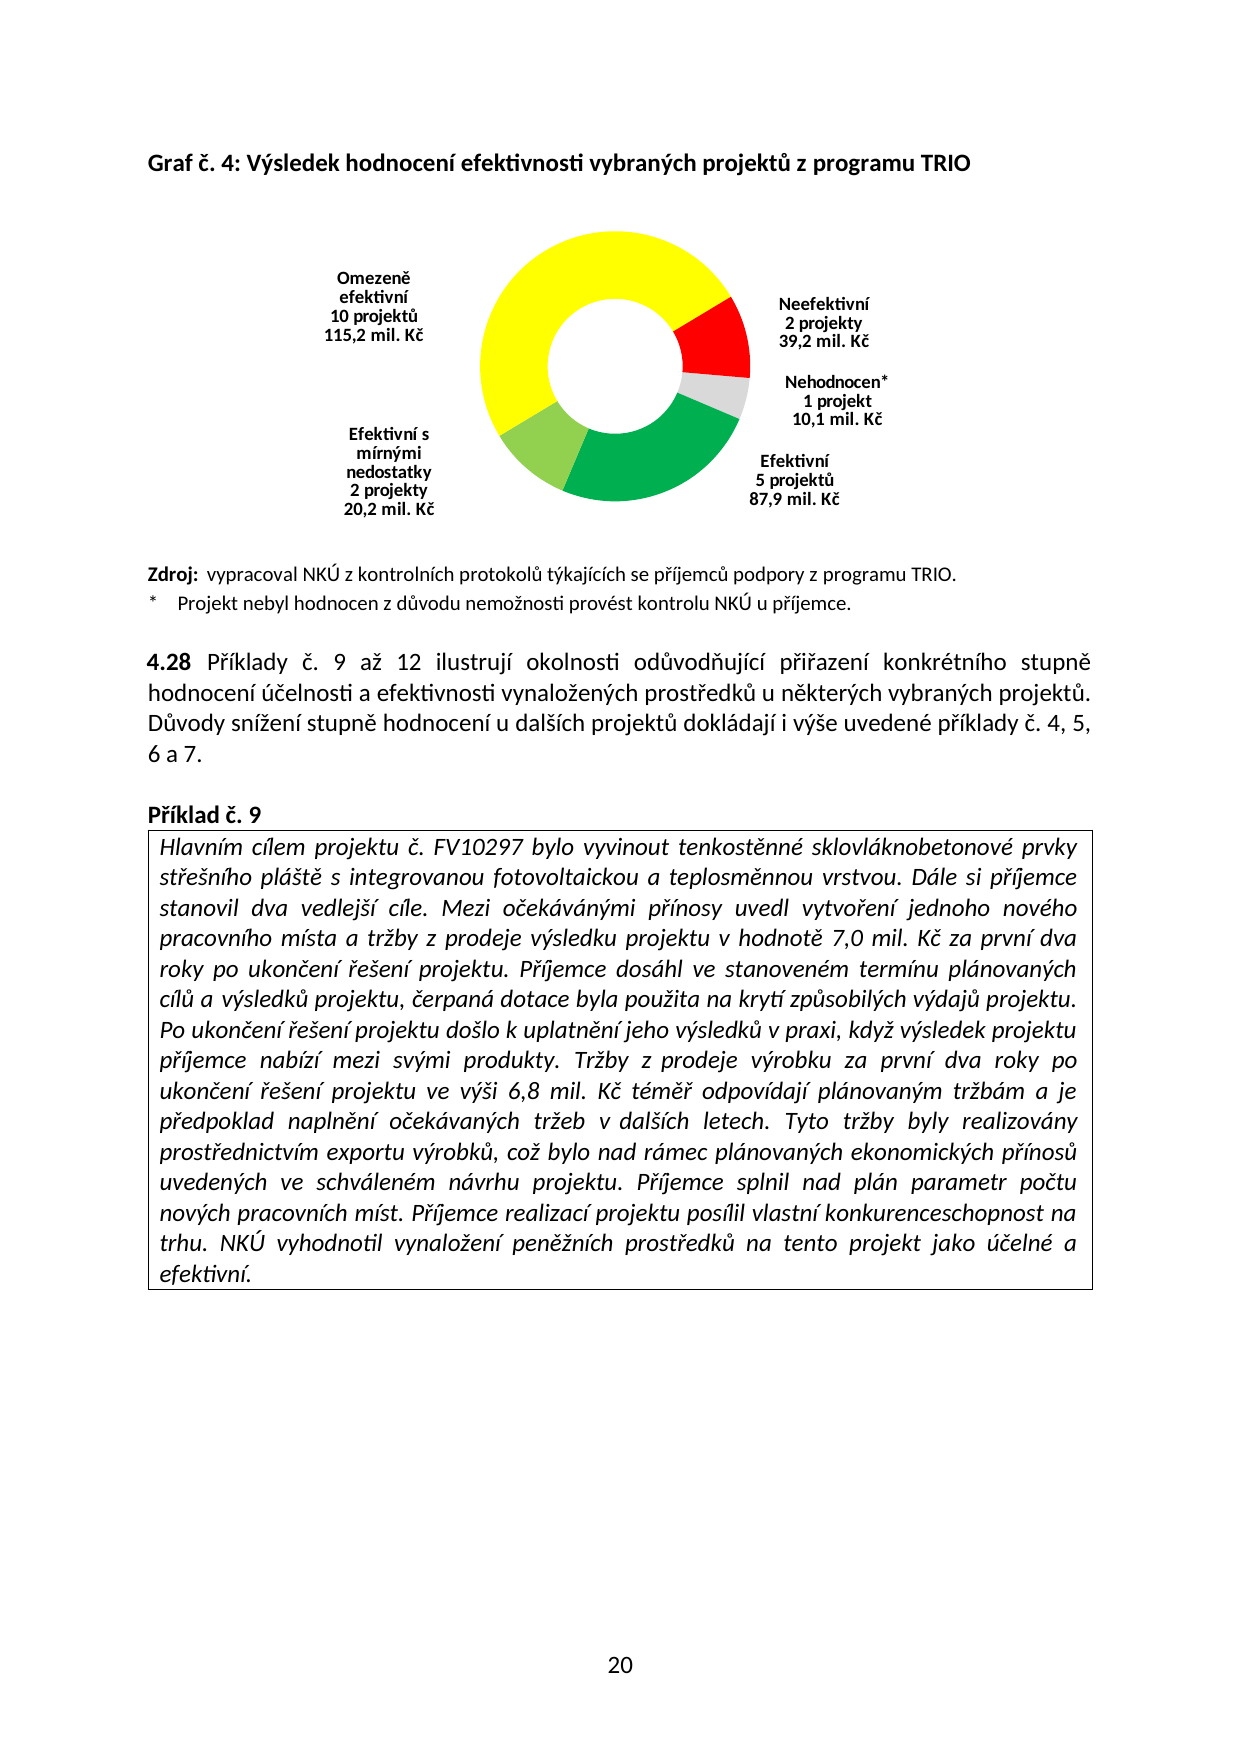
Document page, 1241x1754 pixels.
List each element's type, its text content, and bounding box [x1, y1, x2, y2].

text * Projekt nebyl hodnocen z důvodu nemožnosti provést kontrolu NKÚ u příjemce. [148, 587, 1093, 616]
text Graf č. 4: Výsledek hodnocení efektivnosti vybraných projektů z programu TRIO [148, 148, 1093, 178]
text Zdroj: vypracoval NKÚ z kontrolních protokolů týkajících se příjemců podpory z programu TRIO. [148, 558, 1093, 587]
text Příklad č. 9 [148, 799, 1093, 829]
list Příklady č. 9 až 12 ilustrují okolnosti odůvodňující přiřazení konkrétního stupně hodnocení účelnosti a efektivnosti vynaložených prostředků u některých vybraných projektů. Důvody snížení stupně hodnocení u dalších projektů dokládají i výše uvedené příklady č. 4, 5, 6 a 7. [146, 646, 1093, 768]
table_header Hlavním cílem projektu č. FV10297 bylo vyvinout tenkostěnné sklovláknobetonové prvky střešního pláště s integrovanou fotovoltaickou a teplosměnnou vrstvou. Dále si příjemce stanovil dva vedlejší cíle. Mezi očekávánými přínosy uvedl vytvoření jednoho nového pracovního místa a tržby z prodeje výsledku projektu v hodnotě 7,0 mil. Kč za první dva roky po ukončení řešení projektu. Příjemce dosáhl ve stanoveném termínu plánovaných cílů a výsledků projektu, čerpaná dotace byla použita na krytí způsobilých výdajů projektu. Po ukončení řešení projektu došlo k uplatnění jeho výsledků v praxi, když výsledek projektu příjemce nabízí mezi svými produkty. Tržby z prodeje výrobku za první dva roky po ukončení řešení projektu ve výši 6,8 mil. Kč téměř odpovídají plánovaným tržbám a je předpoklad naplnění očekávaných tržeb v dalších letech. Tyto tržby byly realizovány prostřednictvím exportu výrobků, což bylo nad rámec plánovaných ekonomických přínosů uvedených ve schváleném návrhu projektu. Příjemce splnil nad plán parametr počtu nových pracovních míst. Příjemce realizací projektu posílil vlastní konkurenceschopnost na trhu. NKÚ vyhodnotil vynaložení peněžních prostředků na tento projekt jako účelné a efektivní. [149, 831, 1092, 1288]
